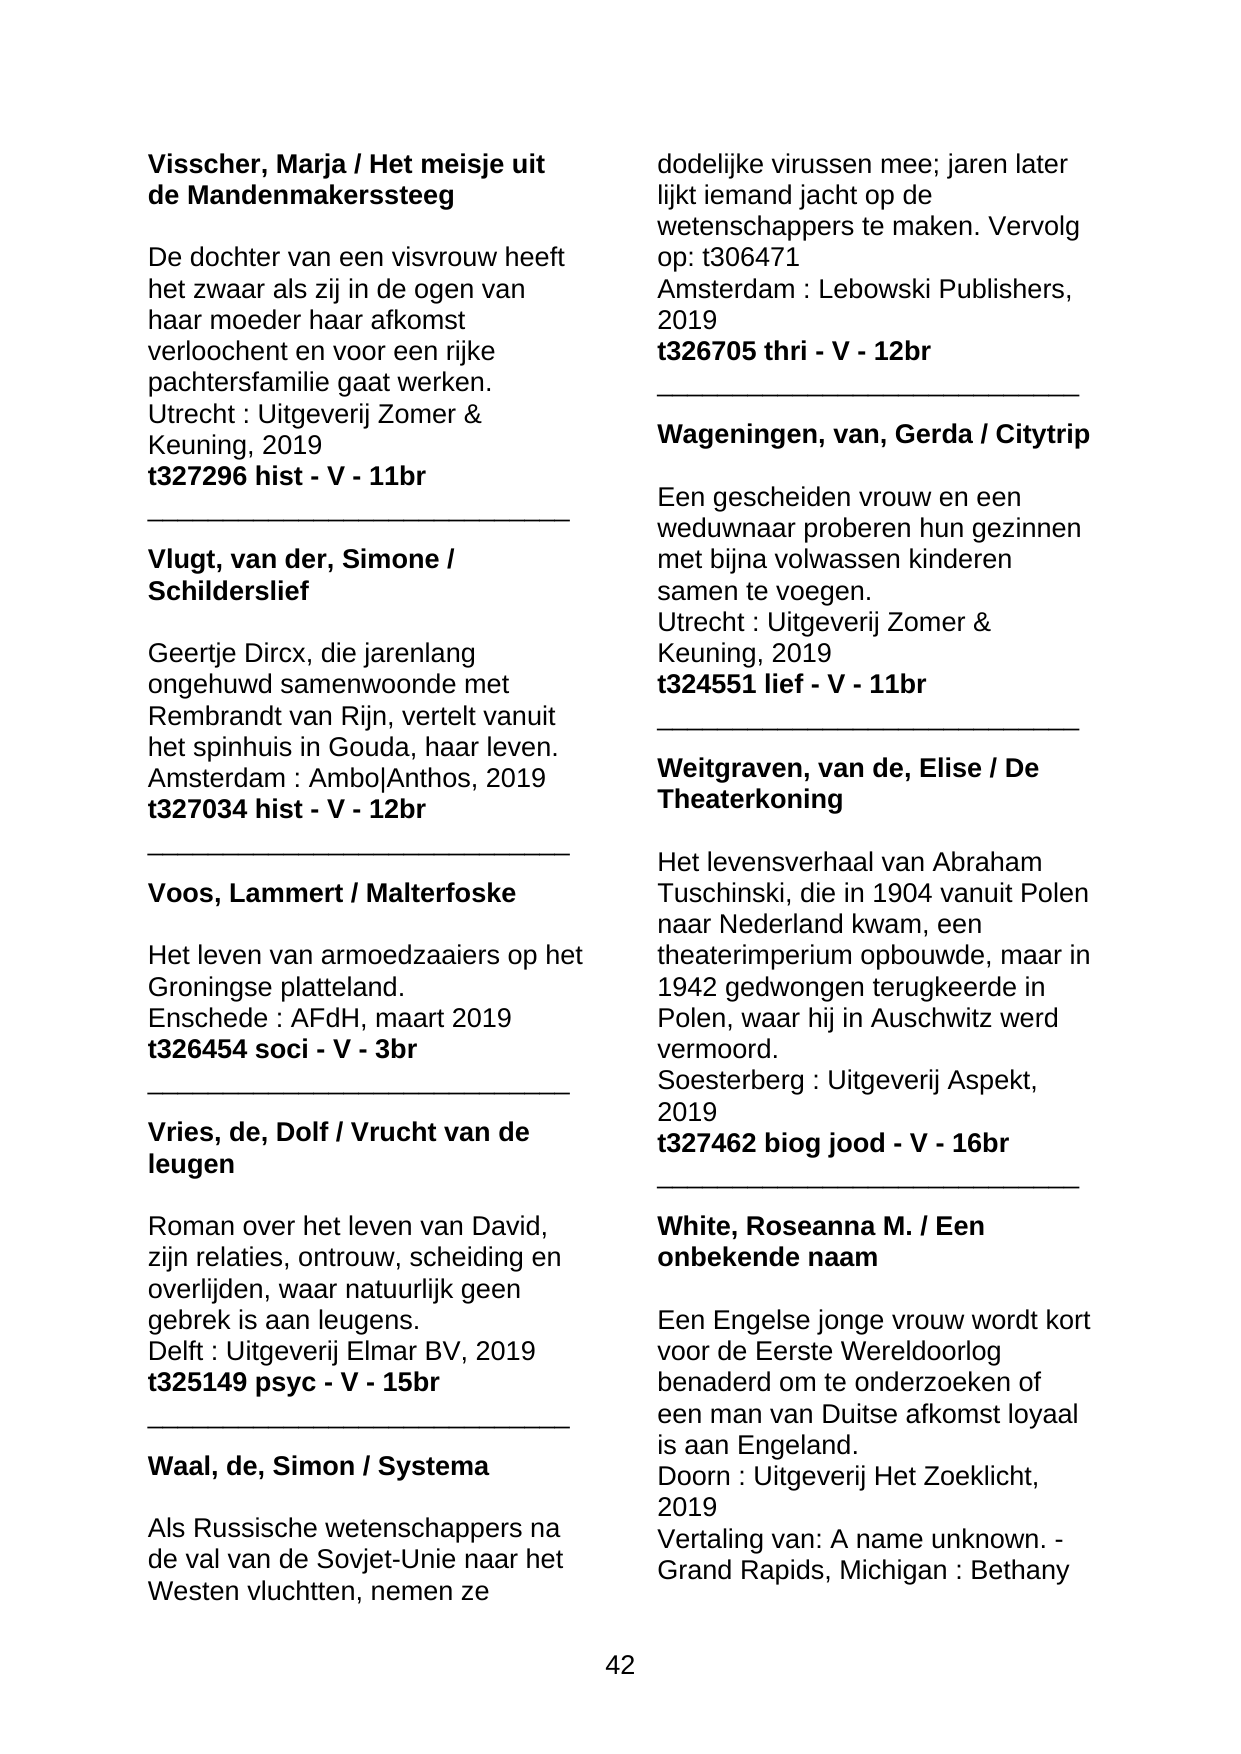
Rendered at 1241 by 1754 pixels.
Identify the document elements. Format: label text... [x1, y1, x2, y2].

text Het leven van armoedzaaiers op het Groningse platteland. Enschede : AFdH, maart 2019 t326454 soci - V - 3br ____________________________ [148, 908, 583, 1096]
subtitle Weitgraven, van de, Elise / De Theaterkoning [657, 752, 1093, 814]
subtitle Voos, Lammert / Malterfoske [148, 877, 583, 908]
subtitle Visscher, Marja / Het meisje uit de Mandenmakerssteeg [148, 148, 583, 210]
subtitle Wageningen, van, Gerda / Citytrip [657, 418, 1093, 450]
text De dochter van een visvrouw heeft het zwaar als zij in de ogen van haar moeder haar afkomst verloochent en voor een rijke pachtersfamilie gaat werken. Utrecht : Uitgeverij Zomer & Keuning, 2019 t327296 hist - V - 11br ____________________________ [148, 210, 583, 523]
subtitle White, Roseanna M. / Een onbekende naam [657, 1210, 1093, 1273]
subtitle Waal, de, Simon / Systema [148, 1450, 583, 1481]
text Een gescheiden vrouw en een weduwnaar proberen hun gezinnen met bijna volwassen kinderen samen te voegen. Utrecht : Uitgeverij Zomer & Keuning, 2019 t324551 lief - V - 11br ____________________________ [657, 450, 1093, 731]
subtitle Vlugt, van der, Simone / Schilderslief [148, 543, 583, 606]
text Het levensverhaal van Abraham Tuschinski, die in 1904 vanuit Polen naar Nederland kwam, een theaterimperium opbouwde, maar in 1942 gedwongen terugkeerde in Polen, waar hij in Auschwitz werd vermoord. Soesterberg : Uitgeverij Aspekt, 2019 t327462 biog jood - V - 16br ____________________________ [657, 814, 1093, 1189]
subtitle Vries, de, Dolf / Vrucht van de leugen [148, 1116, 583, 1179]
text Als Russische wetenschappers na de val van de Sovjet-Unie naar het Westen vluchtten, nemen ze dodelijke virussen mee; jaren later lijkt iemand jacht op de wetenschappers te maken. Vervolg op: t306471 Amsterdam : Lebowski Publishers, 2019 t326705 thri - V - 12br ____________________________ [657, 148, 1093, 398]
text Geertje Dircx, die jarenlang ongehuwd samenwoonde met Rembrandt van Rijn, vertelt vanuit het spinhuis in Gouda, haar leven. Amsterdam : Ambo|Anthos, 2019 t327034 hist - V - 12br ____________________________ [148, 606, 583, 856]
text Roman over het leven van David, zijn relaties, ontrouw, scheiding en overlijden, waar natuurlijk geen gebrek is aan leugens. Delft : Uitgeverij Elmar BV, 2019 t325149 psyc - V - 15br ____________________________ [148, 1179, 583, 1429]
text Als Russische wetenschappers na de val van de Sovjet-Unie naar het Westen vluchtten, nemen ze dodelijke virussen mee; jaren later lijkt iemand jacht op de wetenschappers te maken. Vervolg op: t306471 Amsterdam : Lebowski Publishers, 2019 t326705 thri - V - 12br ____________________________ [148, 1481, 583, 1606]
